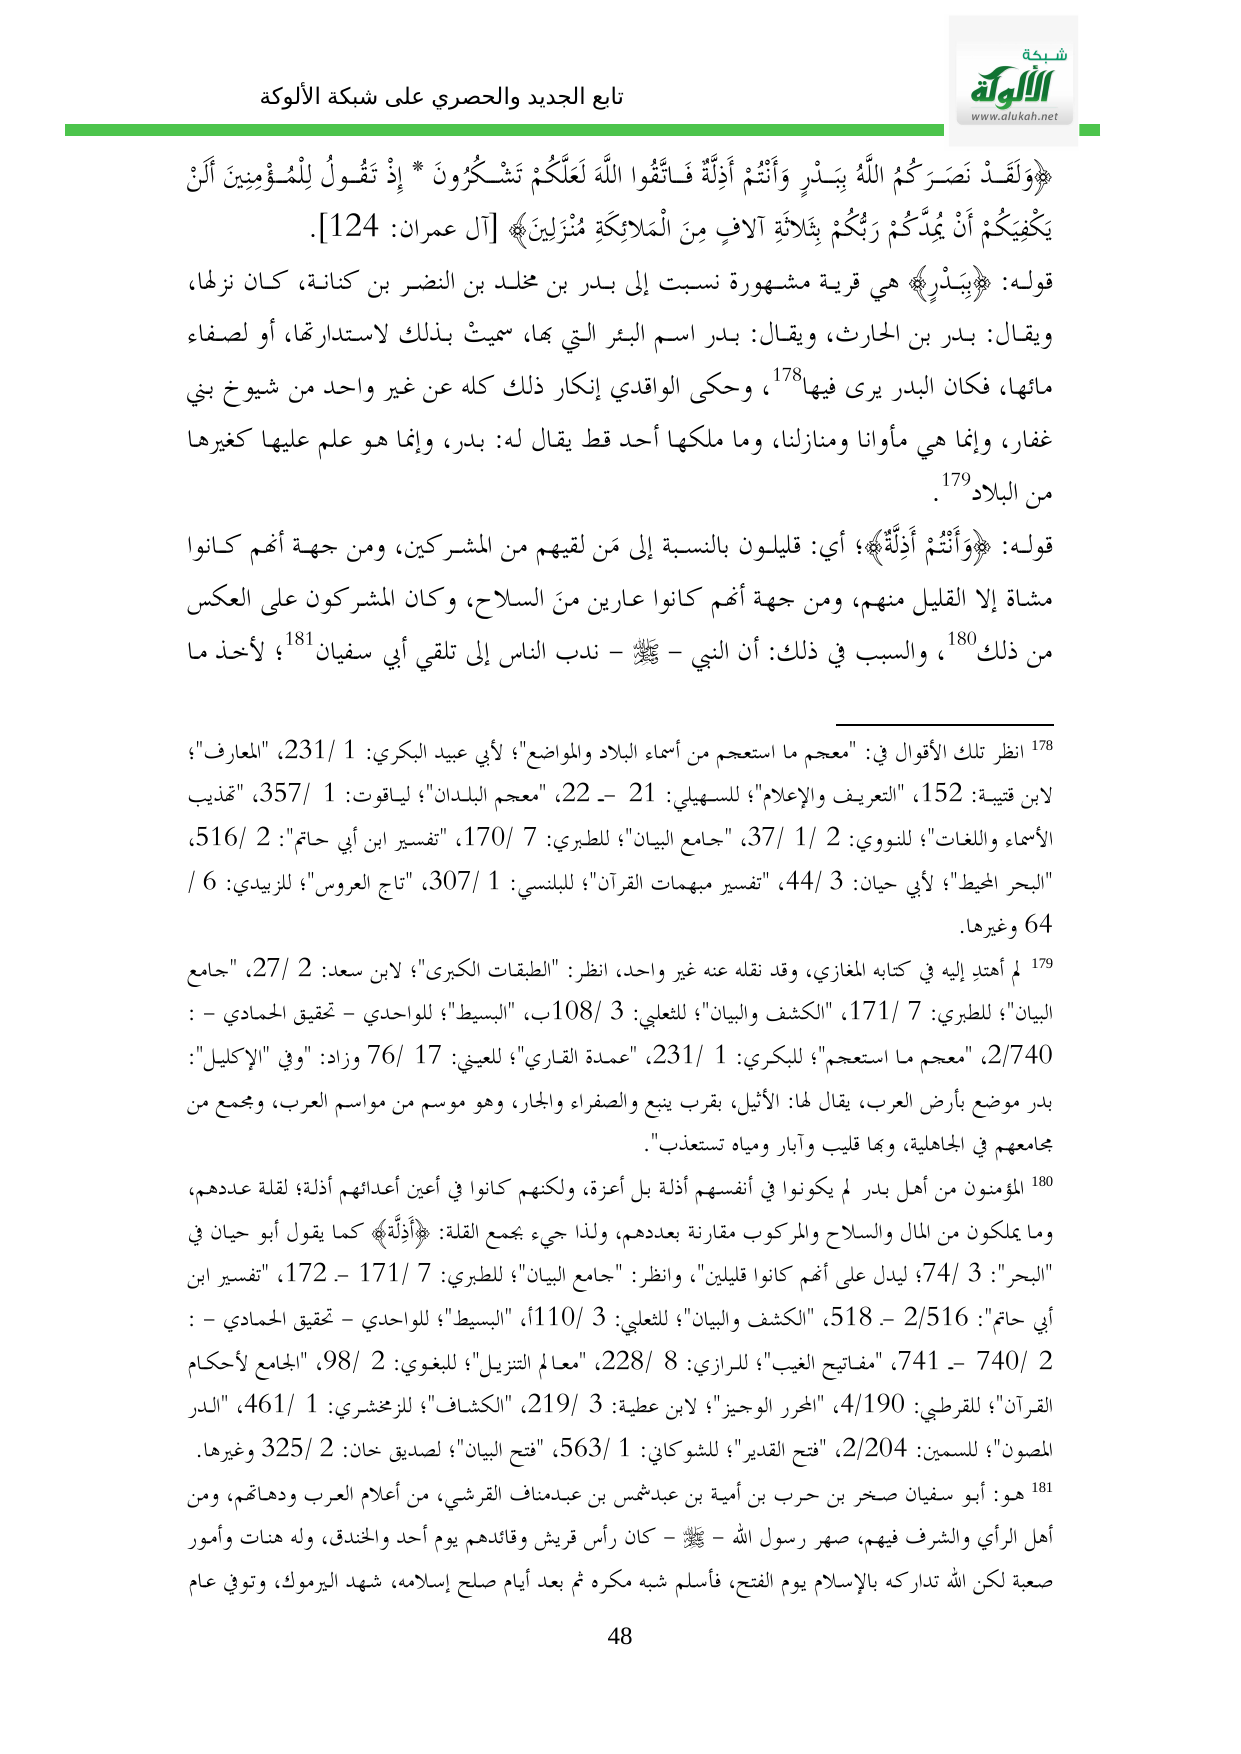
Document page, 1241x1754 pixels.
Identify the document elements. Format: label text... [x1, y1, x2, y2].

text قوله: ﴿وَأَنْتُمْ أَذِلَّةٌ﴾؛ أي: قليلون بالنسبة إلى مَن لقيهم من المشركين، ومن جهة أنهم كانوا مشاة إلا القليل منهم، ومن جهة أنهم كانوا عارين منَ السلاح، وكان المشركون على العكس من ذلك، والسبب في ذلك: أن النبي -  - ندب الناس إلى تلقي أبي سفيان؛ لأخذ ما معه من أموال قريش، وكان من معه قليلاً، فلم يظن أكثر الأنصار أنه يقع قتال، فلم يجز معه منهم إلا قليل، ولم يأخذوا أهبة الاستعداد كما ينبغي، بخلاف المشركين فإنهم خرجوا مستعدين ذابين عن أموالهم. [187, 520, 1053, 679]
text ﴿وَلَقَدْ نَصَرَكُمُ اللَّهُ بِبَدْرٍ وَأَنْتُمْ أَذِلَّةٌ فَاتَّقُوا اللَّهَ لَعَلَّكُمْ تَشْكُرُونَ * إِذْ تَقُولُ لِلْمُؤْمِنِينَ أَلَنْ يَكْفِيَكُمْ أَنْ يُمِدَّكُمْ رَبُّكُمْ بِثَلاثَةِ آلافٍ مِنَ الْمَلائِكَةِ مُنْزَلِينَ﴾ [آل عمران: 124]. [187, 150, 1053, 256]
text قوله: ﴿بِبَدْرٍ﴾ هي قرية مشهورة نسبت إلى بدر بن مخلد بن النضر بن كنانة، كان نزلها، ويقال: بدر بن الحارث، ويقال: بدر اسم البئر التي بها، سميتْ بذلك لاستدارتها، أو لصفاء مائها، فكان البدر يرى فيها، وحكى الواقدي إنكار ذلك كله عن غير واحد من شيوخ بني غفار، وإنما هي مأوانا ومنازلنا، وما ملكها أحد قط يقال له: بدر، وإنما هو علم عليها كغيرها من البلاد. [187, 256, 1053, 520]
